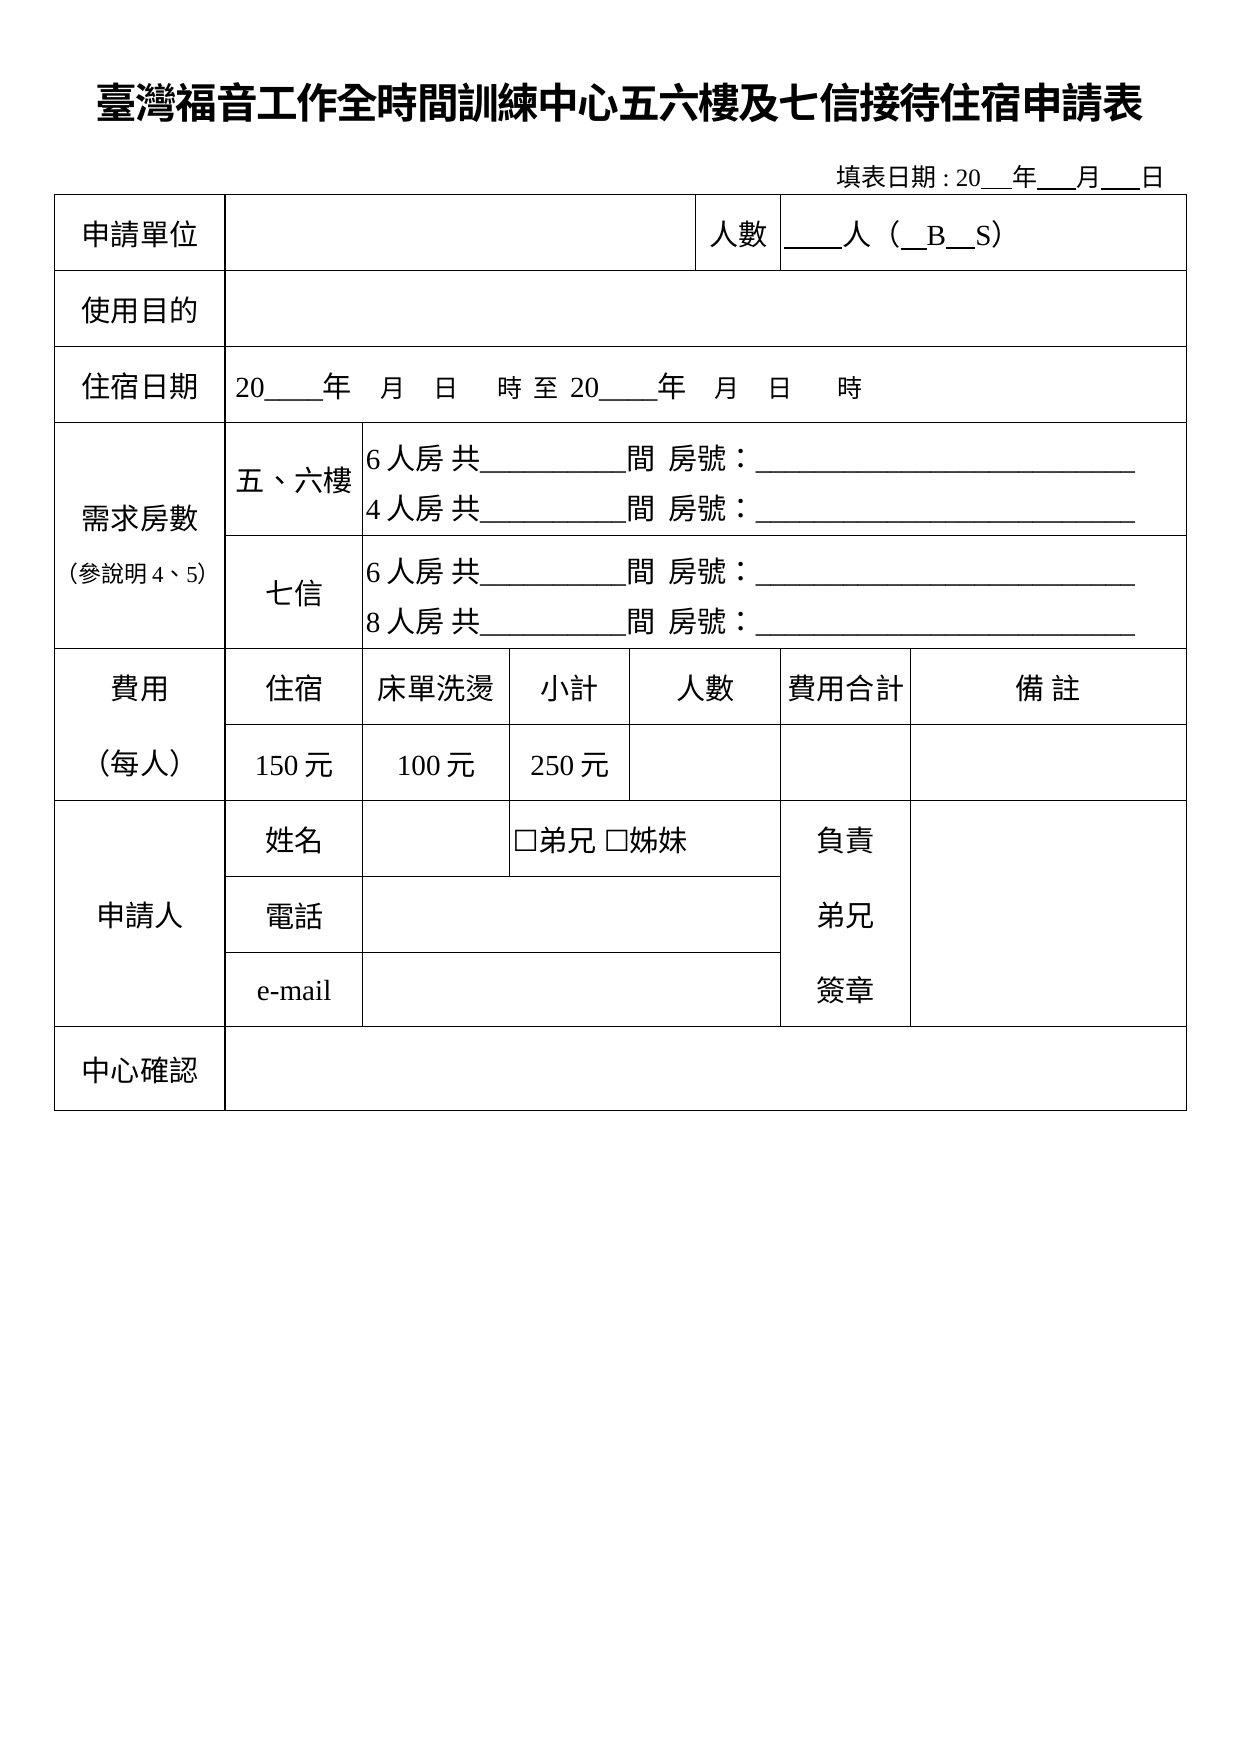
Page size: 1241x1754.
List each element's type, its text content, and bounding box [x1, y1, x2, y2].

table_cell 小計 [510, 649, 629, 724]
table_cell 6人房 共__________間 房號：__________________________ 8人房 共__________間 房號：__________________________ [363, 536, 1186, 648]
table_header 人（ B S） [781, 195, 1186, 270]
table_cell 6人房 共__________間 房號：__________________________ 4人房 共__________間 房號：__________________________ [363, 423, 1186, 535]
table_header 申請單位 [55, 195, 224, 270]
table_cell [226, 271, 1186, 346]
table_cell [363, 801, 509, 876]
table_cell 五、六樓 [226, 423, 362, 535]
table_cell 中心確認 [55, 1027, 224, 1110]
text 填表日期 : 20 年 月 日 [75, 156, 1165, 194]
table_cell 負責 弟兄 簽章 [781, 801, 910, 1026]
table_cell 住宿 [226, 649, 362, 724]
table_header 人數 [696, 195, 780, 270]
table_cell 費用 （每人） [55, 649, 224, 800]
table_cell 費用合計 [781, 649, 910, 724]
table_cell 弟兄 姊妹 [510, 801, 780, 876]
table_cell e-mail [226, 953, 362, 1026]
table_cell [226, 1027, 1186, 1110]
table_cell 需求房數 （參說明4、5） [55, 423, 224, 648]
table_cell [363, 953, 780, 1026]
table_cell 100元 [363, 725, 509, 800]
table_cell [630, 725, 780, 800]
table_cell 住宿日期 [55, 347, 224, 422]
table_cell 申請人 [55, 801, 224, 1026]
table_cell 150元 [226, 725, 362, 800]
table_cell 電話 [226, 877, 362, 952]
table_cell [911, 725, 1186, 800]
table_cell [363, 877, 780, 952]
table_cell 250元 [510, 725, 629, 800]
table_header [226, 195, 695, 270]
table_cell 人數 [630, 649, 780, 724]
table_cell 七信 [226, 536, 362, 648]
table_cell 備 註 [911, 649, 1186, 724]
table_cell [781, 725, 910, 800]
table_cell [911, 801, 1186, 1026]
table_cell 使用目的 [55, 271, 224, 346]
table_cell 20____年 月 日 時 至 20____年 月 日 時 [226, 347, 1186, 422]
table_cell 床單洗燙 [363, 649, 509, 724]
table_cell 姓名 [226, 801, 362, 876]
text 臺灣福音工作全時間訓練中心五六樓及七信接待住宿申請表 [75, 63, 1165, 138]
